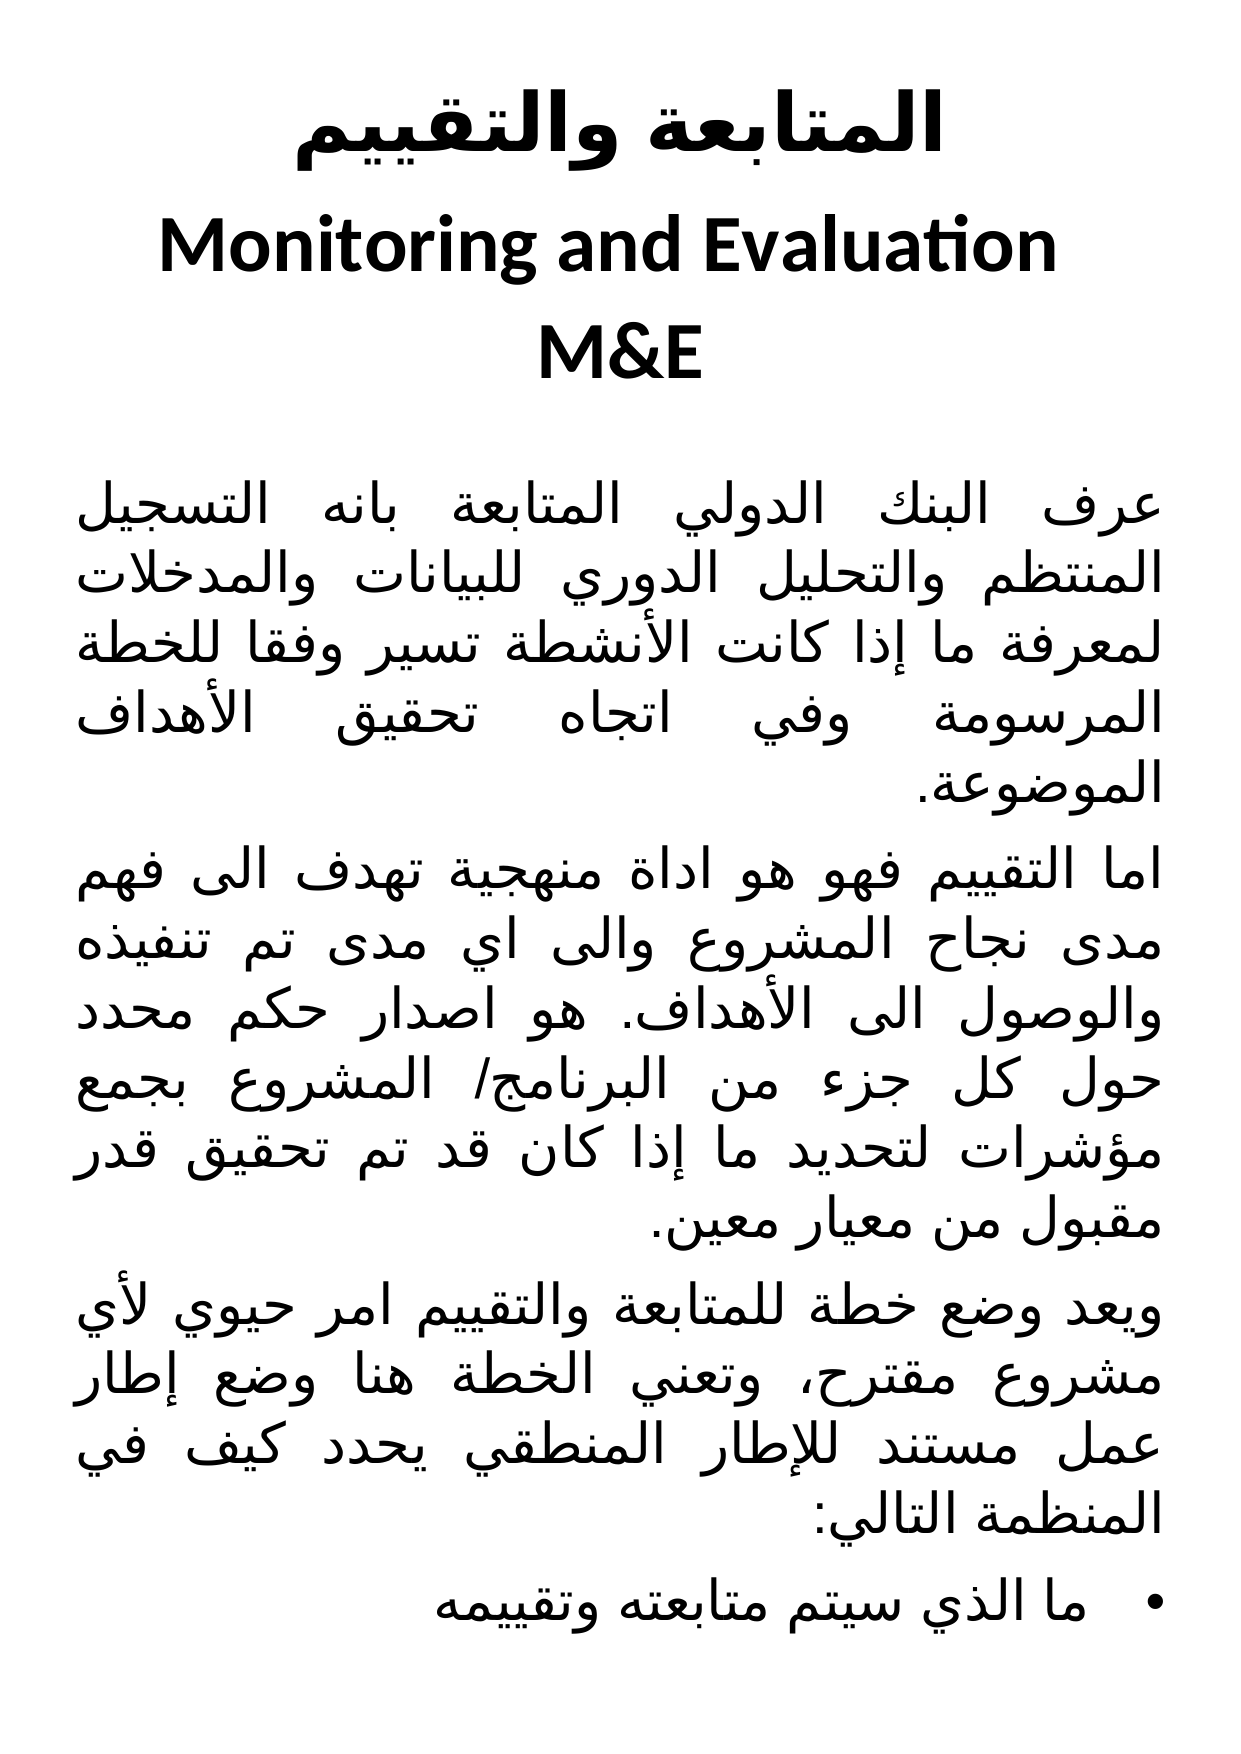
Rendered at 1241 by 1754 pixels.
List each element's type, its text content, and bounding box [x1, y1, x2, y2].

text المتابعة والتقييم [75, 75, 1165, 168]
text عرف البنك الدولي المتابعة بانه التسجيل المنتظم والتحليل الدوري للبيانات والمدخلات لمعرفة ما إذا كانت الأنشطة تسير وفقا للخطة المرسومة وفي اتجاه تحقيق الأهداف الموضوعة. [75, 470, 1165, 814]
text اما التقييم فهو هو اداة منهجية تهدف الى فهم مدى نجاح المشروع والى اي مدى تم تنفيذه والوصول الى الأهداف. هو اصدار حكم محدد حول كل جزء من البرنامج/ المشروع بجمع مؤشرات لتحديد ما إذا كان قد تم تحقيق قدر مقبول من معيار معين. [75, 836, 1165, 1249]
text • ما الذي سيتم متابعته وتقييمه [75, 1567, 1165, 1632]
text Monitoring and Evaluation M&E [75, 193, 1165, 399]
text ويعد وضع خطة للمتابعة والتقييم امر حيوي لأي مشروع مقترح، وتعني الخطة هنا وضع إطار عمل مستند للإطار المنطقي يحدد كيف في المنظمة التالي: [75, 1271, 1165, 1545]
